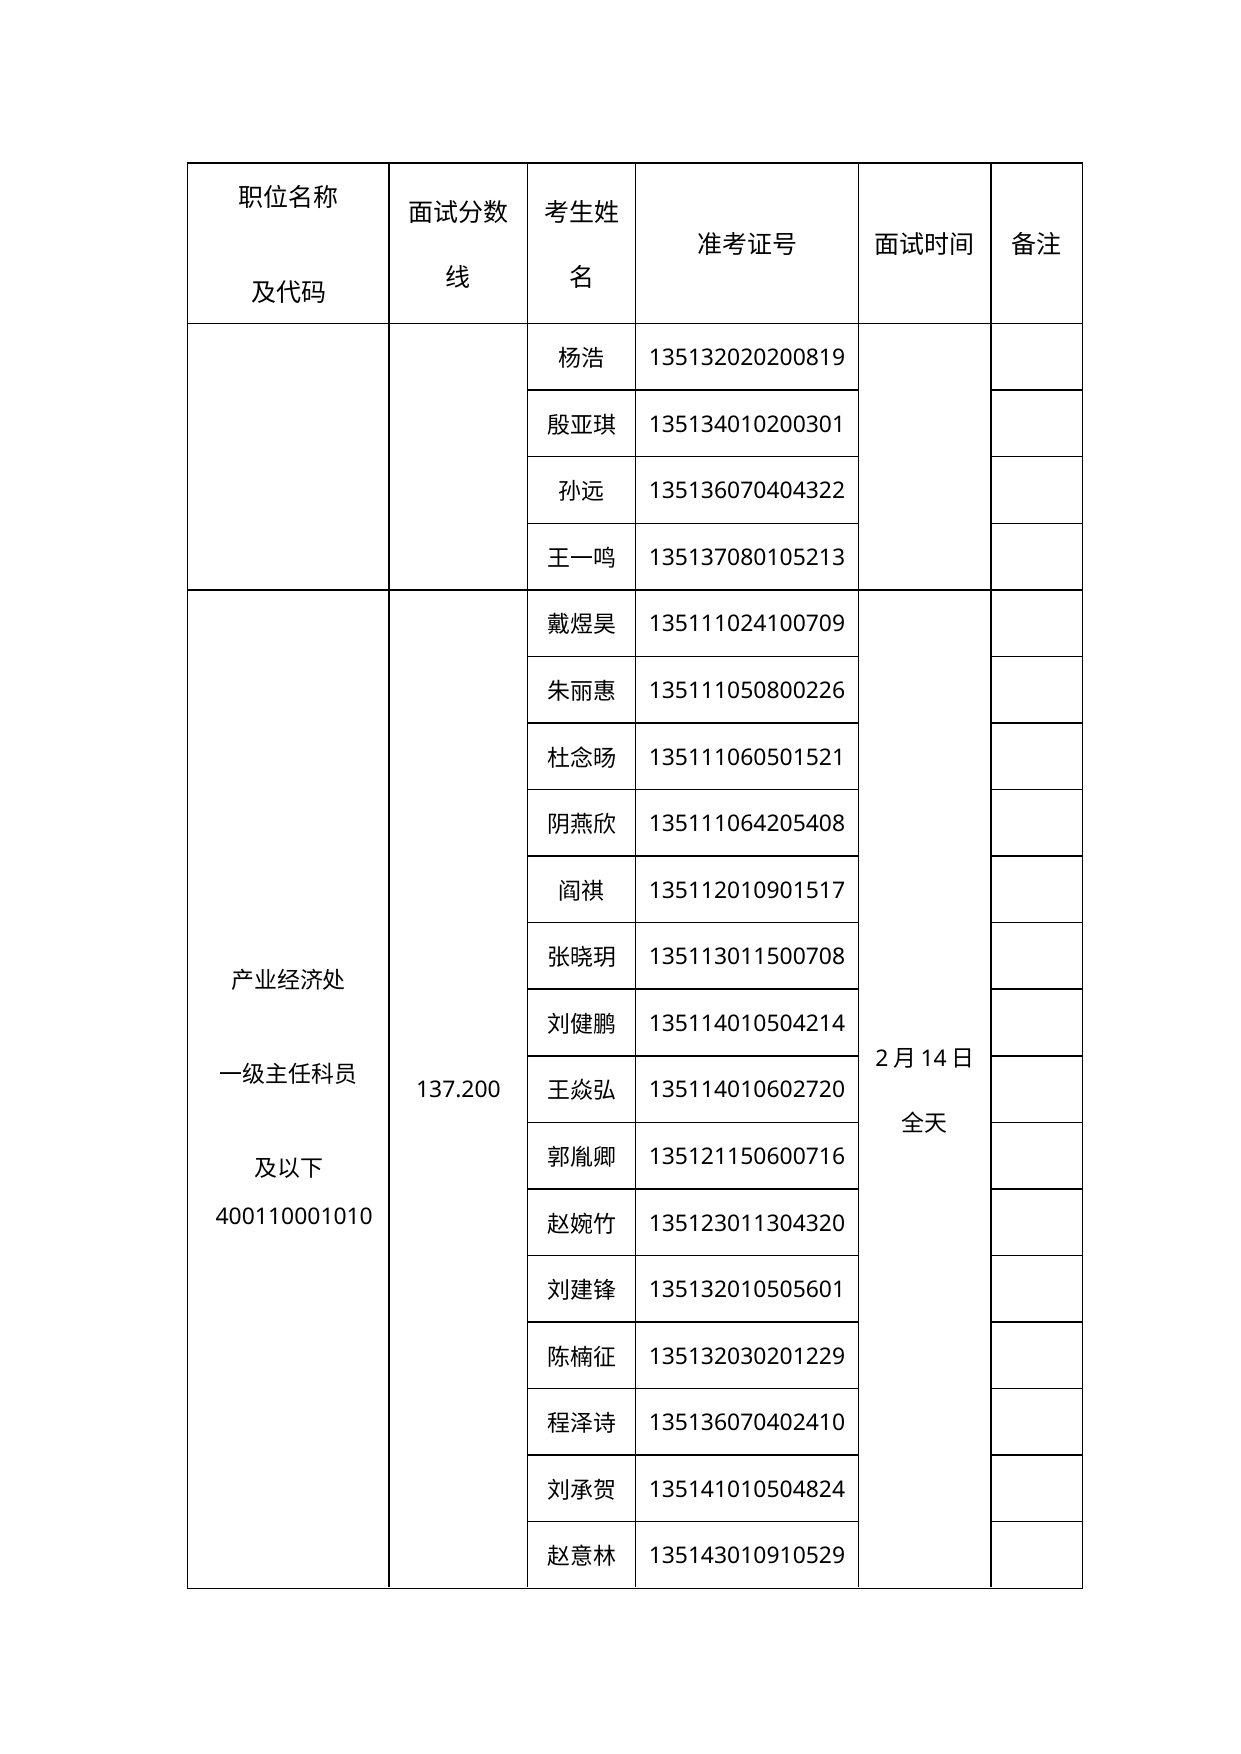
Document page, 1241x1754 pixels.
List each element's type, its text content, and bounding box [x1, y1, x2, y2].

table_cell 135111024100709 [636, 591, 858, 656]
table_cell 135112010901517 [636, 857, 858, 922]
table_cell [992, 1256, 1082, 1321]
table_cell [992, 1323, 1082, 1388]
table_cell [992, 324, 1082, 389]
table_cell 阴燕欣 [528, 790, 635, 855]
table_cell [992, 457, 1082, 522]
table_cell 产业经济处 一级主任科员 及以下 400110001010 [188, 591, 388, 1587]
table_cell [992, 524, 1082, 589]
table_cell 朱丽惠 [528, 657, 635, 722]
table_cell 赵婉竹 [528, 1190, 635, 1254]
table_cell [992, 1456, 1082, 1521]
table_cell 135143010910529 [636, 1522, 858, 1587]
table_cell 杜念旸 [528, 724, 635, 789]
table_cell [992, 990, 1082, 1055]
table_cell [992, 923, 1082, 988]
table_cell 陈楠征 [528, 1323, 635, 1388]
table_cell 王焱弘 [528, 1057, 635, 1121]
table_cell [992, 790, 1082, 855]
table_cell 杨浩 [528, 324, 635, 389]
table_cell 赵意林 [528, 1522, 635, 1587]
table_cell 王一鸣 [528, 524, 635, 589]
table_cell 135137080105213 [636, 524, 858, 589]
table_cell [992, 591, 1082, 656]
table_cell 137.200 [390, 591, 527, 1587]
table_cell [992, 857, 1082, 922]
table_cell 阎祺 [528, 857, 635, 922]
table_cell 戴煜昊 [528, 591, 635, 656]
table_header 面试时间 [859, 164, 990, 323]
table_cell [992, 1190, 1082, 1254]
table_cell 程泽诗 [528, 1389, 635, 1454]
table_header 考生姓名 [528, 164, 635, 323]
table_cell [992, 391, 1082, 456]
table_cell 郭胤卿 [528, 1123, 635, 1188]
table_cell [992, 657, 1082, 722]
table_header 职位名称 及代码 [188, 164, 388, 323]
table_cell 135114010602720 [636, 1057, 858, 1121]
table_cell 135141010504824 [636, 1456, 858, 1521]
table_cell 135132010505601 [636, 1256, 858, 1321]
table_header 面试分数线 [390, 164, 527, 323]
table_cell 135111050800226 [636, 657, 858, 722]
table_cell 135113011500708 [636, 923, 858, 988]
table_cell [992, 724, 1082, 789]
table_cell 刘承贺 [528, 1456, 635, 1521]
table_cell 135121150600716 [636, 1123, 858, 1188]
table_cell 135123011304320 [636, 1190, 858, 1254]
table_header 备注 [992, 164, 1082, 323]
table_cell 135134010200301 [636, 391, 858, 456]
table_cell 2月14日全天 [859, 591, 990, 1587]
table_cell 135111060501521 [636, 724, 858, 789]
table_cell [992, 1057, 1082, 1121]
table_cell 135136070402410 [636, 1389, 858, 1454]
table_header 准考证号 [636, 164, 858, 323]
table_cell 刘健鹏 [528, 990, 635, 1055]
table_cell 刘建锋 [528, 1256, 635, 1321]
table_cell 135132020200819 [636, 324, 858, 389]
table_cell [992, 1123, 1082, 1188]
table_cell [992, 1522, 1082, 1587]
table_cell 135114010504214 [636, 990, 858, 1055]
table_cell 孙远 [528, 457, 635, 522]
table_cell 135111064205408 [636, 790, 858, 855]
table_cell 135136070404322 [636, 457, 858, 522]
table_cell 张晓玥 [528, 923, 635, 988]
table_cell 135132030201229 [636, 1323, 858, 1388]
table_cell [992, 1389, 1082, 1454]
table_cell 殷亚琪 [528, 391, 635, 456]
